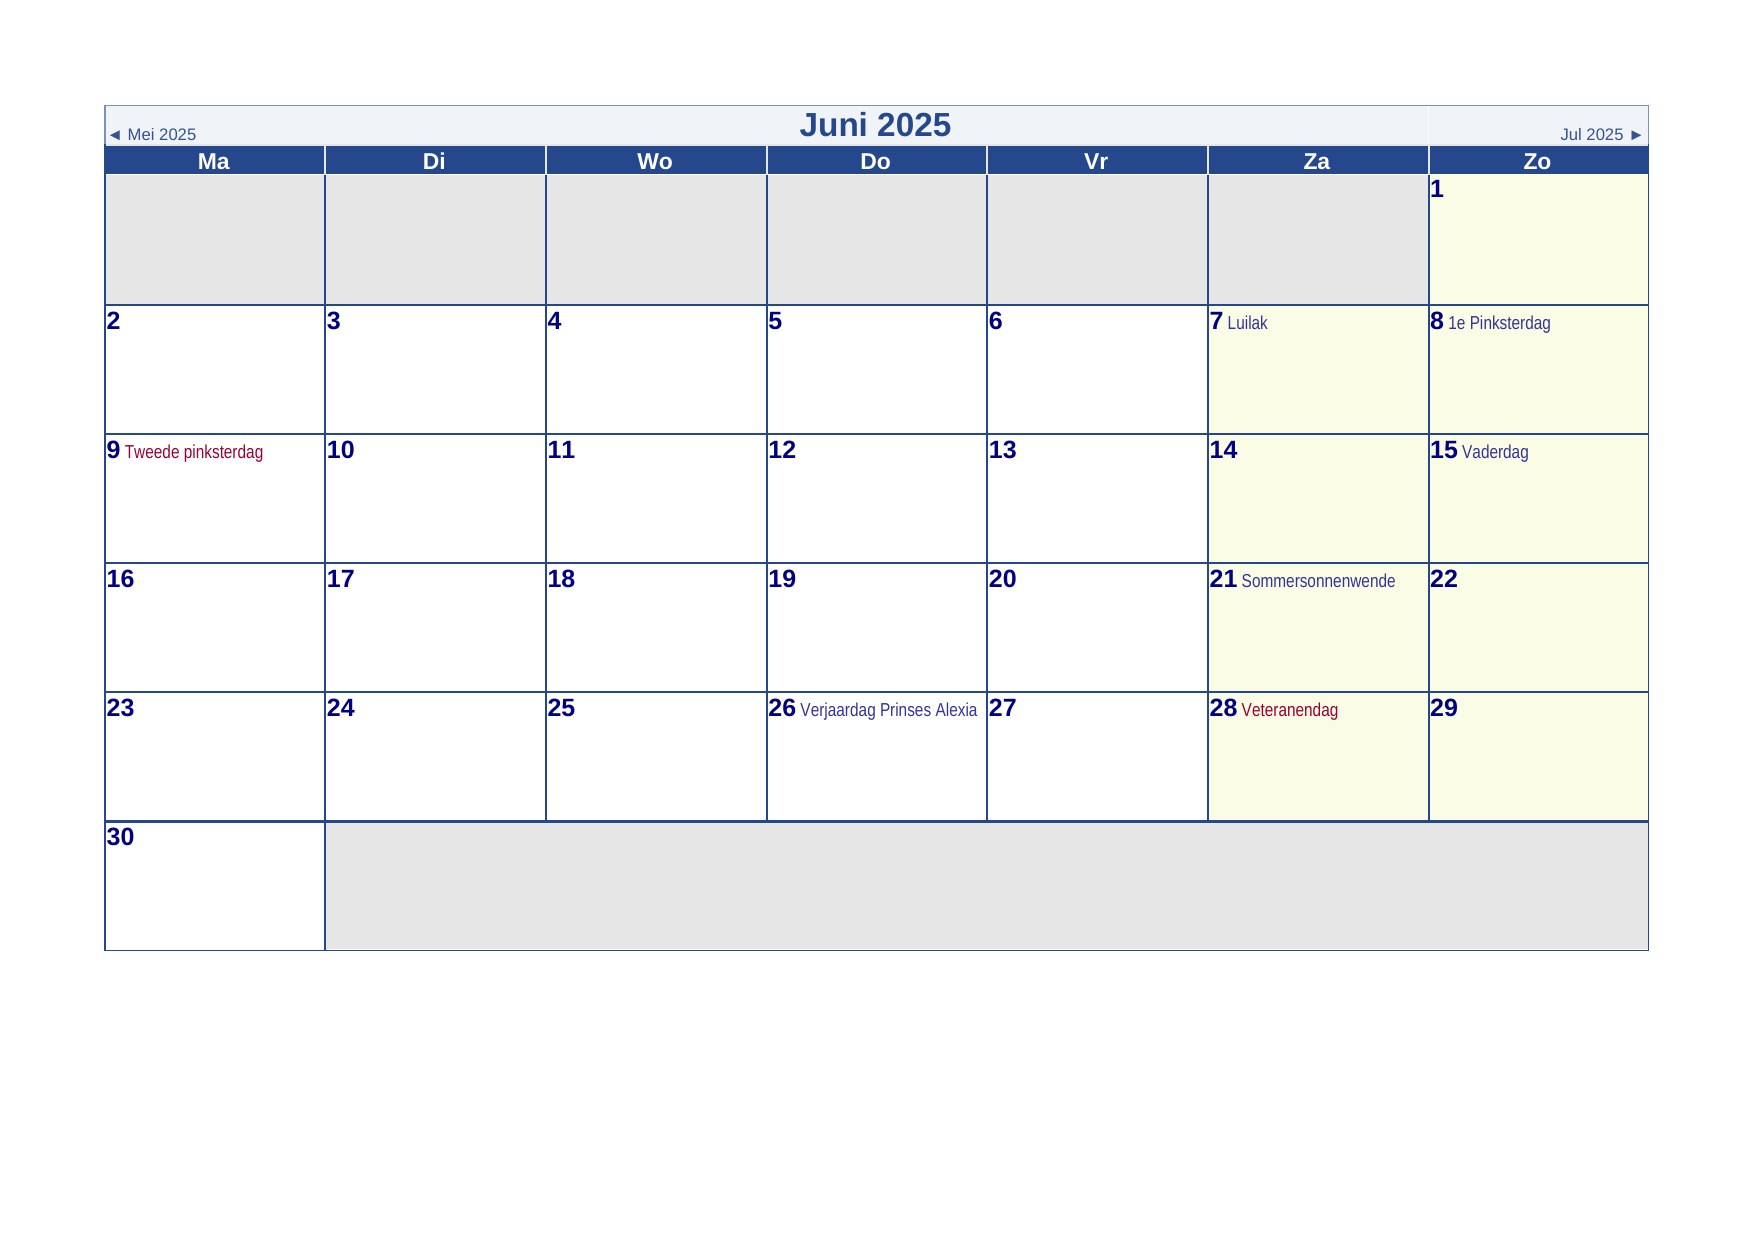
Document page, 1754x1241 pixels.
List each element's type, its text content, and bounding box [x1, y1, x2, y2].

table_cell [326, 175, 545, 304]
table_cell Zo [1430, 146, 1648, 174]
table_cell 10 [326, 435, 545, 562]
table_cell Vr [988, 146, 1207, 174]
table_cell 24 [326, 693, 545, 820]
table_cell [547, 175, 766, 304]
table_cell 9 Tweede pinksterdag [106, 435, 324, 562]
table_cell 30 [106, 823, 324, 949]
table_cell Za [1209, 146, 1428, 174]
table_cell 3 [326, 306, 545, 433]
table_cell [106, 175, 324, 304]
table_cell 7 Luilak [1209, 306, 1428, 433]
table_cell 23 [106, 693, 324, 820]
table_cell 4 [547, 306, 766, 433]
table_cell 28 Veteranendag [1209, 693, 1428, 820]
table_cell 1 [1430, 175, 1648, 304]
table_cell 29 [1430, 693, 1648, 820]
table_cell 21 Sommersonnenwende [1209, 564, 1428, 691]
table_cell Wo [547, 146, 766, 174]
table_cell 25 [547, 693, 766, 820]
table_cell 14 [1209, 435, 1428, 562]
table_cell 13 [988, 435, 1207, 562]
table_cell 22 [1430, 564, 1648, 691]
table_cell 8 1e Pinksterdag [1430, 306, 1648, 433]
table_cell 2 [106, 306, 324, 433]
table_cell 6 [988, 306, 1207, 433]
table_cell 17 [326, 564, 545, 691]
table_cell 20 [988, 564, 1207, 691]
table_cell [988, 175, 1207, 304]
table_header ◄ Mei 2025 [106, 106, 325, 144]
table_cell [326, 823, 1648, 949]
table_cell 15 Vaderdag [1430, 435, 1648, 562]
table_cell 5 [768, 306, 986, 433]
table_cell [1209, 175, 1428, 304]
table_header Jul 2025 ► [1429, 106, 1648, 144]
table_cell Di [326, 146, 545, 174]
table_cell Do [768, 146, 986, 174]
table_cell Ma [106, 146, 324, 174]
table_cell 16 [106, 564, 324, 691]
table_cell 12 [768, 435, 986, 562]
table_cell 11 [547, 435, 766, 562]
table_cell 27 [988, 693, 1207, 820]
table_header Juni 2025 [325, 106, 1428, 144]
table_cell 19 [768, 564, 986, 691]
table_cell [768, 175, 986, 304]
table_cell 26 Verjaardag Prinses Alexia [768, 693, 986, 820]
table_cell 18 [547, 564, 766, 691]
